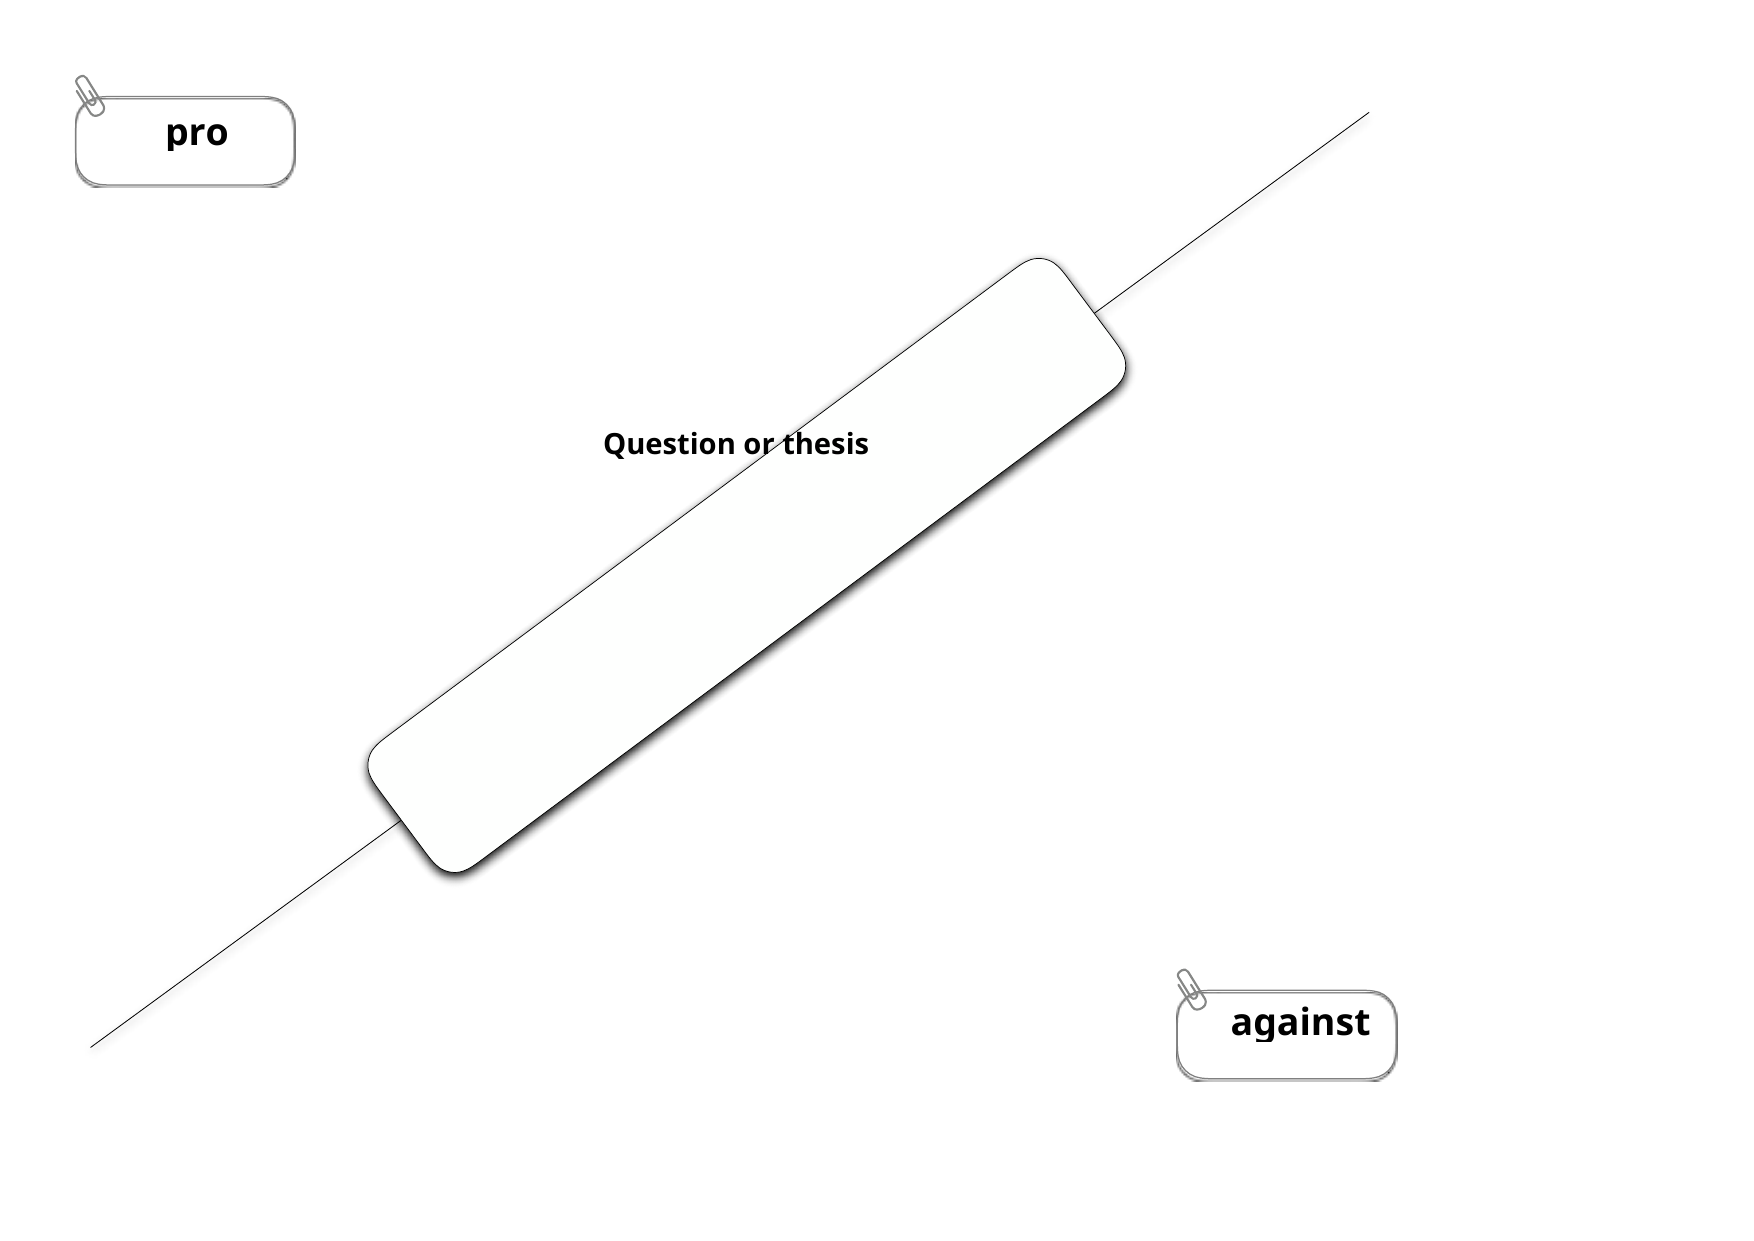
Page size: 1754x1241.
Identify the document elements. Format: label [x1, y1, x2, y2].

picture [280, 98, 296, 121]
picture [79, 105, 1382, 1064]
picture [1176, 992, 1184, 1017]
picture [75, 98, 82, 118]
picture [75, 160, 296, 188]
picture [1382, 992, 1398, 1018]
picture [77, 98, 294, 184]
picture [1189, 993, 1204, 1008]
picture [1178, 992, 1396, 1078]
picture [1176, 1051, 1398, 1082]
picture [87, 99, 102, 114]
